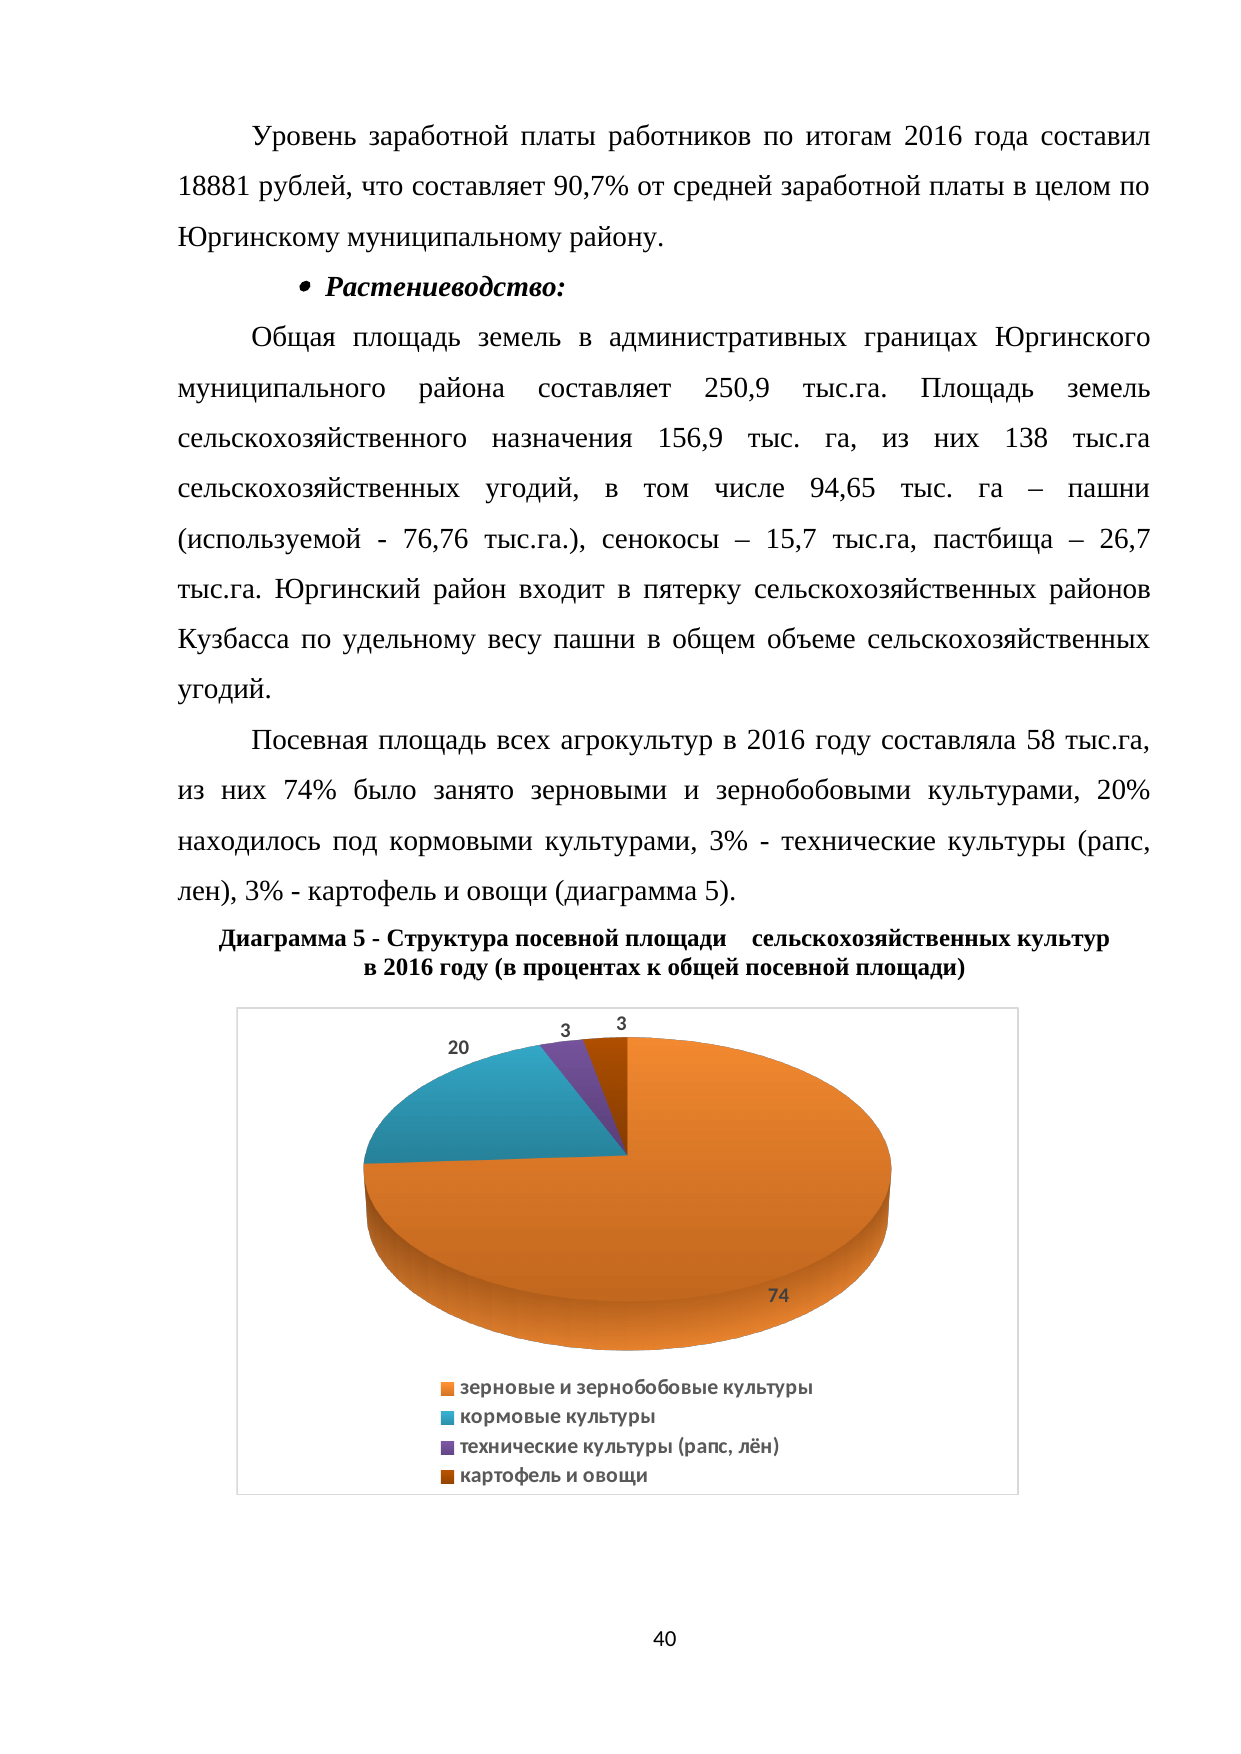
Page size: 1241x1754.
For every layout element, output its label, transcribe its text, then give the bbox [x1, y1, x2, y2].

text Диаграмма 5 - Структура посевной площади сельскохозяйственных культур [177, 923, 1152, 952]
list Растениеводство: [297, 269, 1152, 303]
text Посевная площадь всех агрокультур в 2016 году составляла 58 тыс.га, из них 74% было занято зерновыми и зернобобовыми культурами, 20% находилось под кормовыми культурами, 3% - технические культуры (рапс, лен), 3% - картофель и овощи (диаграмма 5). [177, 722, 1152, 906]
text Общая площадь земель в административных границах Юргинского муниципального района составляет 250,9 тыс.га. Площадь земель сельскохозяйственного назначения 156,9 тыс. га, из них 138 тыс.га сельскохозяйственных угодий, в том числе 94,65 тыс. га – пашни (используемой - 76,76 тыс.га.), сенокосы – 15,7 тыс.га, пастбища – 26,7 тыс.га. Юргинский район входит в пятерку сельскохозяйственных районов Кузбасса по удельному весу пашни в общем объеме сельскохозяйственных угодий. [177, 319, 1152, 705]
text в 2016 году (в процентах к общей посевной площади) [177, 952, 1152, 981]
text Уровень заработной платы работников по итогам 2016 года составил 18881 рублей, что составляет 90,7% от средней заработной платы в целом по Юргинскому муниципальному району. [177, 118, 1152, 252]
